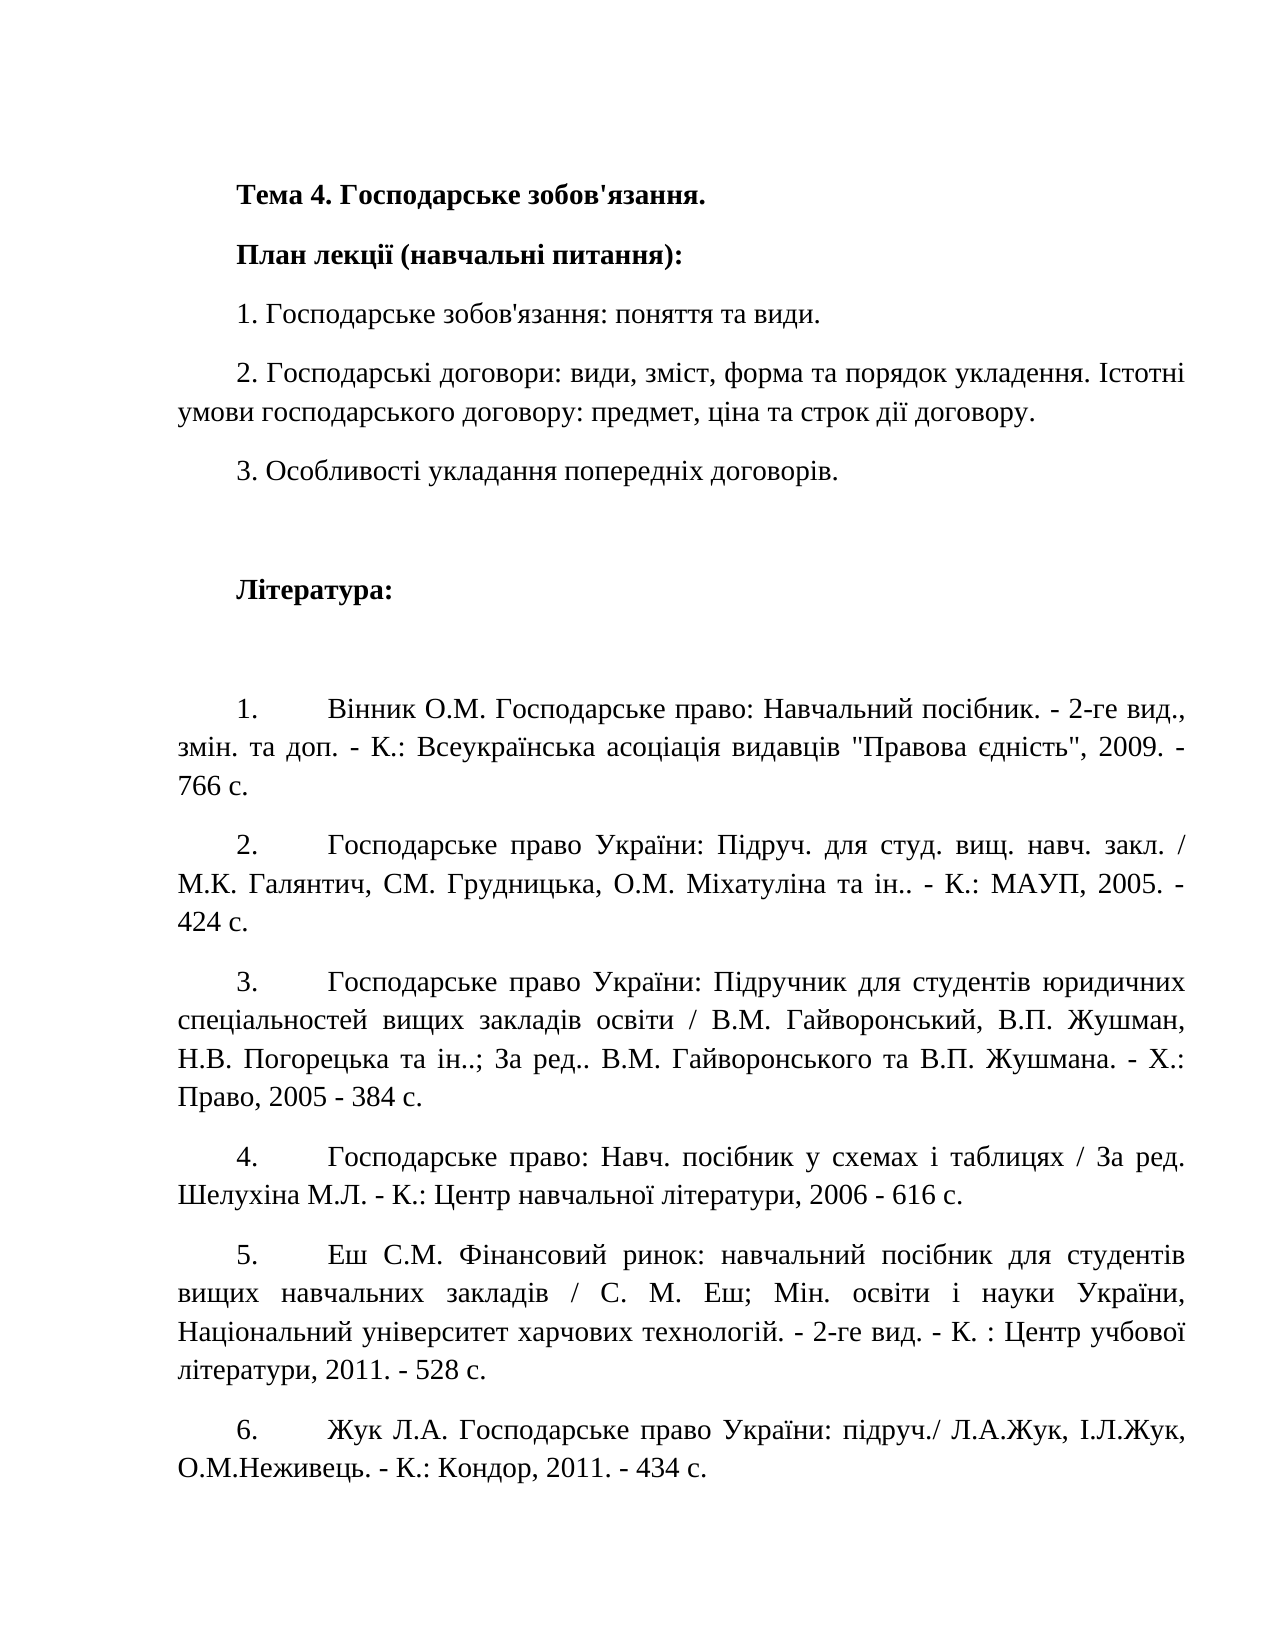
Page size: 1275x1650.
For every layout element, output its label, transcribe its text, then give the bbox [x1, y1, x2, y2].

text План лекції (навчальні питання): [177, 237, 1186, 270]
text 2. Господарське право України: Підруч. для студ. вищ. навч. закл. / М.К. Галянтич, СМ. Грудницька, О.М. Міхатуліна та ін.. - К.: МАУП, 2005. - 424 с. [177, 827, 1186, 938]
text 4. Господарське право: Навч. посібник у схемах і таблицях / За ред. Шелухіна М.Л. - К.: Центр навчальної літератури, 2006 - 616 с. [177, 1139, 1186, 1211]
text 1. Господарське зобов'язання: поняття та види. [177, 296, 1186, 330]
text 3. Особливості укладання попередніх договорів. [177, 453, 1186, 487]
text 6. Жук Л.А. Господарське право України: підруч./ Л.А.Жук, І.Л.Жук, О.М.Неживець. - К.: Кондор, 2011. - 434 с. [177, 1412, 1186, 1484]
text Література: [177, 572, 1186, 606]
text 5. Еш С.М. Фінансовий ринок: навчальний посібник для студентів вищих навчальних закладів / С. М. Еш; Мін. освіти і науки України, Національний університет харчових технологій. - 2-ге вид. - К. : Центр учбової літератури, 2011. - 528 с. [177, 1237, 1186, 1386]
text Тема 4. Господарське зобов'язання. [177, 177, 1186, 211]
text 2. Господарські договори: види, зміст, форма та порядок укладення. Істотні умови господарського договору: предмет, ціна та строк дії договору. [177, 356, 1186, 428]
text 1. Вінник О.М. Господарське право: Навчальний посібник. - 2-ге вид., змін. та доп. - К.: Всеукраїнська асоціація видавців "Правова єдність", 2009. - 766 с. [177, 691, 1186, 802]
text 3. Господарське право України: Підручник для студентів юридичних спеціальностей вищих закладів освіти / В.М. Гайворонський, В.П. Жушман, Н.В. Погорецька та ін..; За ред.. В.М. Гайворонського та В.П. Жушмана. - X.: Право, 2005 - 384 с. [177, 964, 1186, 1113]
